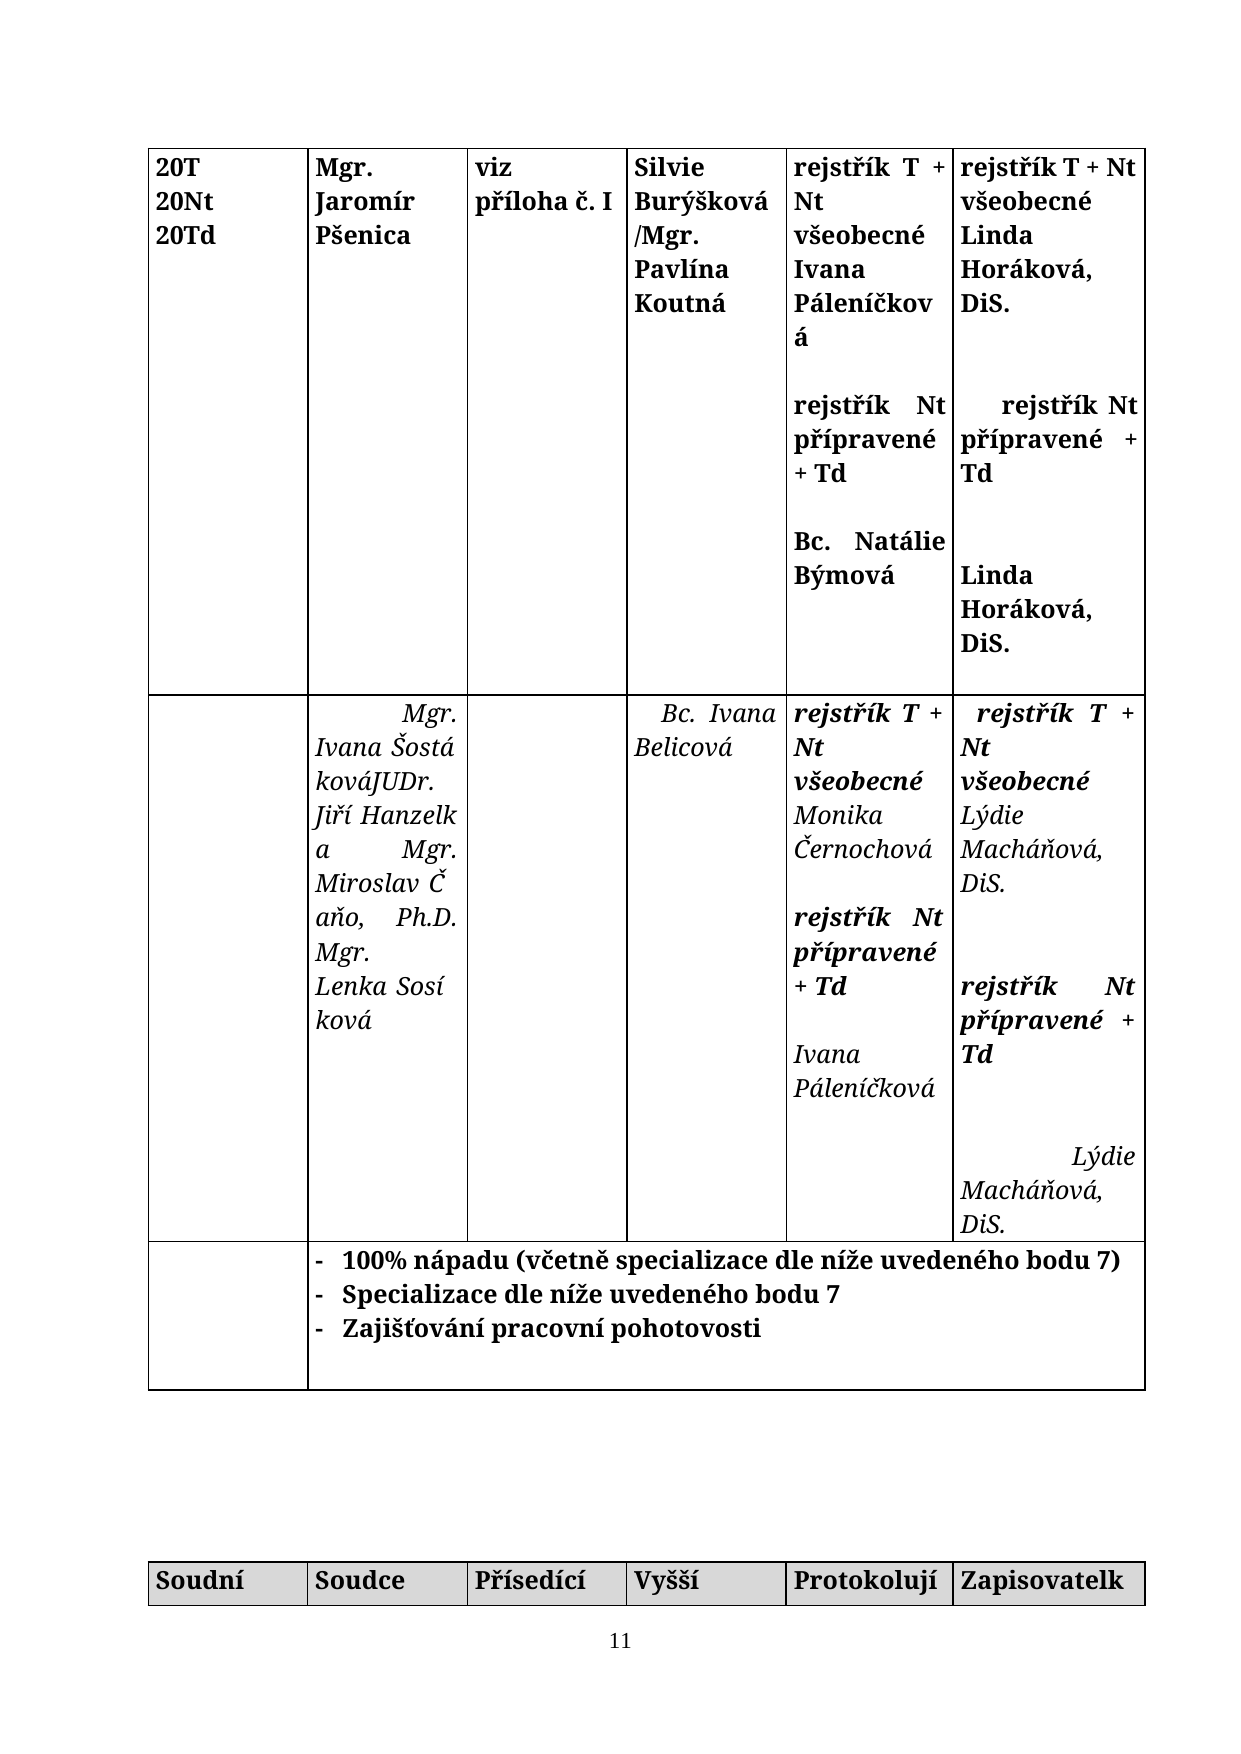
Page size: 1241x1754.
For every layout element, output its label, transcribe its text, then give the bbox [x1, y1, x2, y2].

table_cell rejstřík T + Nt všeobecné Lýdie Macháňová, DiS. rejstřík Nt přípravené + Td Lýdie Macháňová, DiS. [954, 696, 1144, 1241]
table_cell Mgr. Ivana ŠostákováJUDr. Jiří Hanzelka Mgr. Miroslav Čaňo, Ph.D. Mgr. Lenka Sosíková [309, 696, 467, 1241]
table_cell rejstřík T + Nt všeobecné Monika Černochová rejstřík Nt přípravené + Td Ivana Páleníčková [787, 696, 952, 1241]
table_header Soudce [308, 1563, 467, 1605]
table_cell Silvie Burýšková /Mgr. Pavlína Koutná [628, 149, 786, 694]
table_header Soudní oddělení [149, 1563, 307, 1605]
table_cell Bc. Ivana Belicová [628, 696, 786, 1241]
table_cell rejstřík T + Nt všeobecné Linda Horáková, DiS. rejstřík Nt přípravené + Td Linda Horáková, DiS. [954, 149, 1144, 694]
table_header Přísedící [468, 1563, 626, 1605]
table_cell Mgr. Jaromír Pšenica [309, 149, 467, 694]
table_cell [468, 696, 626, 1241]
table_cell 20T 20Nt 20Td [149, 149, 307, 694]
table_header Zapisovatelka [954, 1563, 1144, 1605]
table_cell [149, 696, 307, 1241]
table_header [787, 1563, 952, 1605]
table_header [627, 1563, 785, 1605]
table_cell - 100% nápadu (včetně specializace dle níže uvedeného bodu 7) - Specializace dle níže uvedeného bodu 7 - Zajišťování pracovní pohotovosti [309, 1242, 1144, 1389]
table_cell [149, 1242, 307, 1389]
table_cell viz příloha č. I [468, 149, 626, 694]
table_cell rejstřík T + Nt všeobecné Ivana Páleníčková rejstřík Nt přípravené + Td Bc. Natálie Býmová [787, 149, 952, 694]
